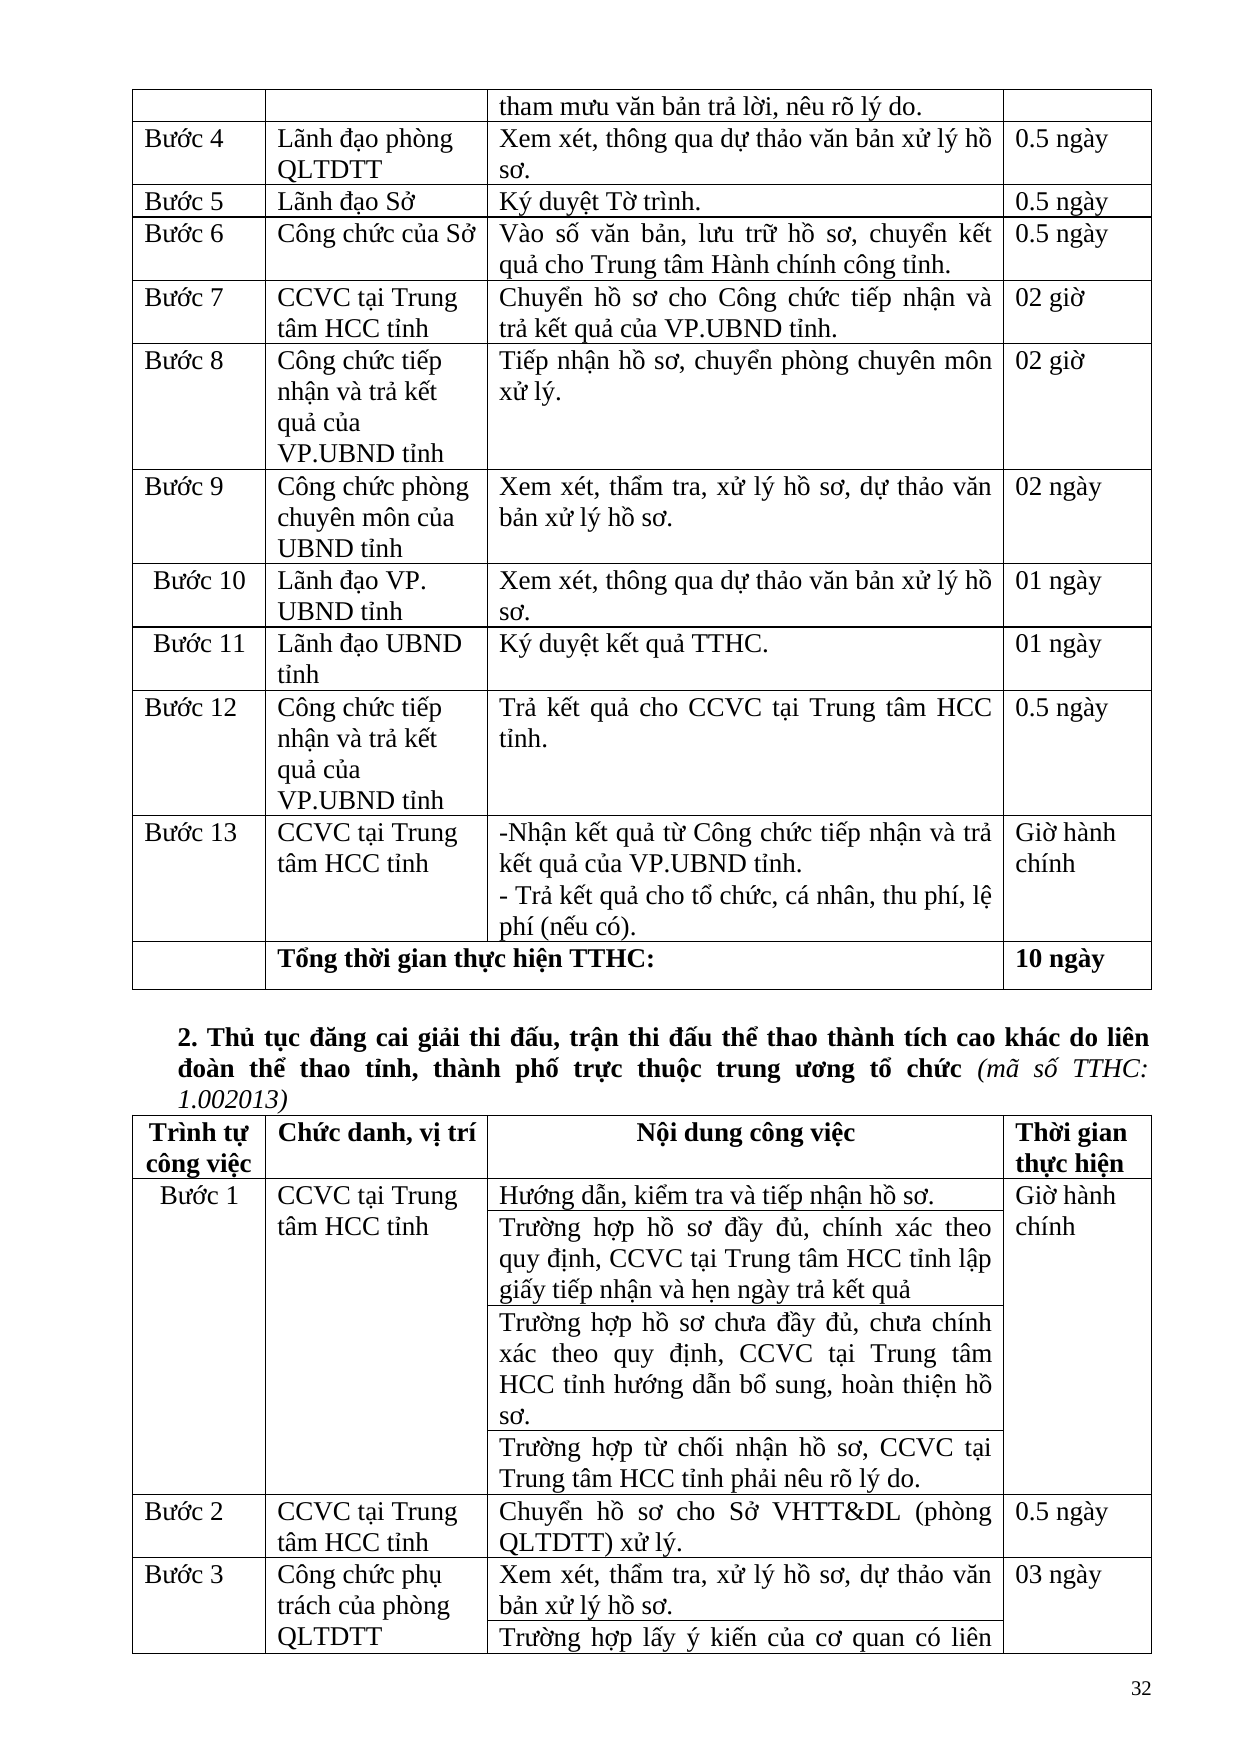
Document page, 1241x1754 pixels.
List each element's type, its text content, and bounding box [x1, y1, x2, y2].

table_cell 03 ngày [1004, 1558, 1151, 1652]
table_cell Xem xét, thẩm tra, xử lý hồ sơ, dự thảo văn bản xử lý hồ sơ. [488, 470, 1003, 563]
table_cell 0.5 ngày [1004, 1495, 1151, 1557]
table_cell 0.5 ngày [1004, 691, 1151, 815]
table_cell Tiếp nhận hồ sơ, chuyển phòng chuyên môn xử lý. [488, 344, 1003, 469]
table_cell Xem xét, thông qua dự thảo văn bản xử lý hồ sơ. [488, 122, 1003, 184]
table_cell Giờ hành chính [1004, 1179, 1151, 1493]
table_cell Lãnh đạo UBND tỉnh [266, 628, 487, 690]
table_cell Trường hợp hồ sơ chưa đầy đủ, chưa chính xác theo quy định, CCVC tại Trung tâm HCC tỉnh hướng dẫn bổ sung, hoàn thiện hồ sơ. [488, 1306, 1003, 1430]
table_cell Tổng thời gian thực hiện TTHC: [266, 942, 1003, 989]
table_cell Công chức phụ trách của phòng QLTDTT [266, 1558, 487, 1652]
table_cell CCVC tại Trung tâm HCC tỉnh [266, 281, 487, 343]
table_cell 02 ngày [1004, 470, 1151, 563]
table_cell Lãnh đạo Sở [266, 185, 487, 216]
table_cell Ký duyệt Tờ trình. [488, 185, 1003, 216]
table_cell Trường hợp hồ sơ đầy đủ, chính xác theo quy định, CCVC tại Trung tâm HCC tỉnh lập giấy tiếp nhận và hẹn ngày trả kết quả [488, 1211, 1003, 1304]
table_cell 01 ngày [1004, 564, 1151, 626]
table_cell 02 giờ [1004, 344, 1151, 469]
table_cell Ký duyệt kết quả TTHC. [488, 628, 1003, 690]
table_cell Bước 3 [133, 1558, 265, 1652]
table_cell Bước 5 [133, 185, 265, 216]
table_cell Bước 8 [133, 344, 265, 469]
table_cell 0.5 ngày [1004, 122, 1151, 184]
table_cell Bước 11 [133, 628, 265, 690]
table_cell Bước 9 [133, 470, 265, 563]
table_cell -Nhận kết quả từ Công chức tiếp nhận và trả kết quả của VP.UBND tỉnh. - Trả kết quả cho tổ chức, cá nhân, thu phí, lệ phí (nếu có). [488, 816, 1003, 941]
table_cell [488, 1621, 1003, 1652]
table_cell Bước 12 [133, 691, 265, 815]
table_cell Bước 10 [133, 564, 265, 626]
table_cell Bước 4 [133, 122, 265, 184]
table_cell Bước 2 [133, 1495, 265, 1557]
table_cell Chuyển hồ sơ cho Sở VHTT&DL (phòng QLTDTT) xử lý. [488, 1495, 1003, 1557]
table_cell [133, 942, 265, 989]
table_cell Công chức tiếp nhận và trả kết quả của VP.UBND tỉnh [266, 344, 487, 469]
table_cell Bước 6 [133, 218, 265, 280]
table_header Thời gian thực hiện [1004, 1116, 1151, 1178]
table_cell CCVC tại Trung tâm HCC tỉnh [266, 1495, 487, 1557]
table_cell Trường hợp từ chối nhận hồ sơ, CCVC tại Trung tâm HCC tỉnh phải nêu rõ lý do. [488, 1431, 1003, 1493]
table_cell Xem xét, thông qua dự thảo văn bản xử lý hồ sơ. [488, 564, 1003, 626]
table_cell CCVC tại Trung tâm HCC tỉnh [266, 816, 487, 941]
table_cell Công chức phòng chuyên môn của UBND tỉnh [266, 470, 487, 563]
text 2. Thủ tục đăng cai giải thi đấu, trận thi đấu thể thao thành tích cao khác do liên đoàn thể thao tỉnh, thành phố trực thuộc trung ương tổ chức (mã số TTHC: 1.002013) [177, 1021, 1152, 1114]
table_cell Xem xét, thẩm tra, xử lý hồ sơ, dự thảo văn bản xử lý hồ sơ. [488, 1558, 1003, 1620]
table_cell Chuyển hồ sơ cho Công chức tiếp nhận và trả kết quả của VP.UBND tỉnh. [488, 281, 1003, 343]
table_cell Hướng dẫn, kiểm tra và tiếp nhận hồ sơ. [488, 1179, 1003, 1210]
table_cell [488, 90, 1003, 121]
table_cell 10 ngày [1004, 942, 1151, 989]
table_cell 01 ngày [1004, 628, 1151, 690]
table_cell Giờ hành chính [1004, 816, 1151, 941]
table_cell CCVC tại Trung tâm HCC tỉnh [266, 1179, 487, 1493]
table_header Chức danh, vị trí [266, 1116, 487, 1178]
table_cell Lãnh đạo phòng QLTDTT [266, 122, 487, 184]
table_cell 02 giờ [1004, 281, 1151, 343]
table_cell Bước 1 [133, 1179, 265, 1493]
table_cell Bước 13 [133, 816, 265, 941]
table_header Trình tự công việc [133, 1116, 265, 1178]
table_cell Công chức tiếp nhận và trả kết quả của VP.UBND tỉnh [266, 691, 487, 815]
table_cell 0.5 ngày [1004, 185, 1151, 216]
table_header Nội dung công việc [488, 1116, 1003, 1178]
table_cell Trả kết quả cho CCVC tại Trung tâm HCC tỉnh. [488, 691, 1003, 815]
table_cell Lãnh đạo VP. UBND tỉnh [266, 564, 487, 626]
table_cell Vào số văn bản, lưu trữ hồ sơ, chuyển kết quả cho Trung tâm Hành chính công tỉnh. [488, 218, 1003, 280]
table_cell Bước 7 [133, 281, 265, 343]
table_cell Công chức của Sở [266, 218, 487, 280]
table_cell 0.5 ngày [1004, 218, 1151, 280]
